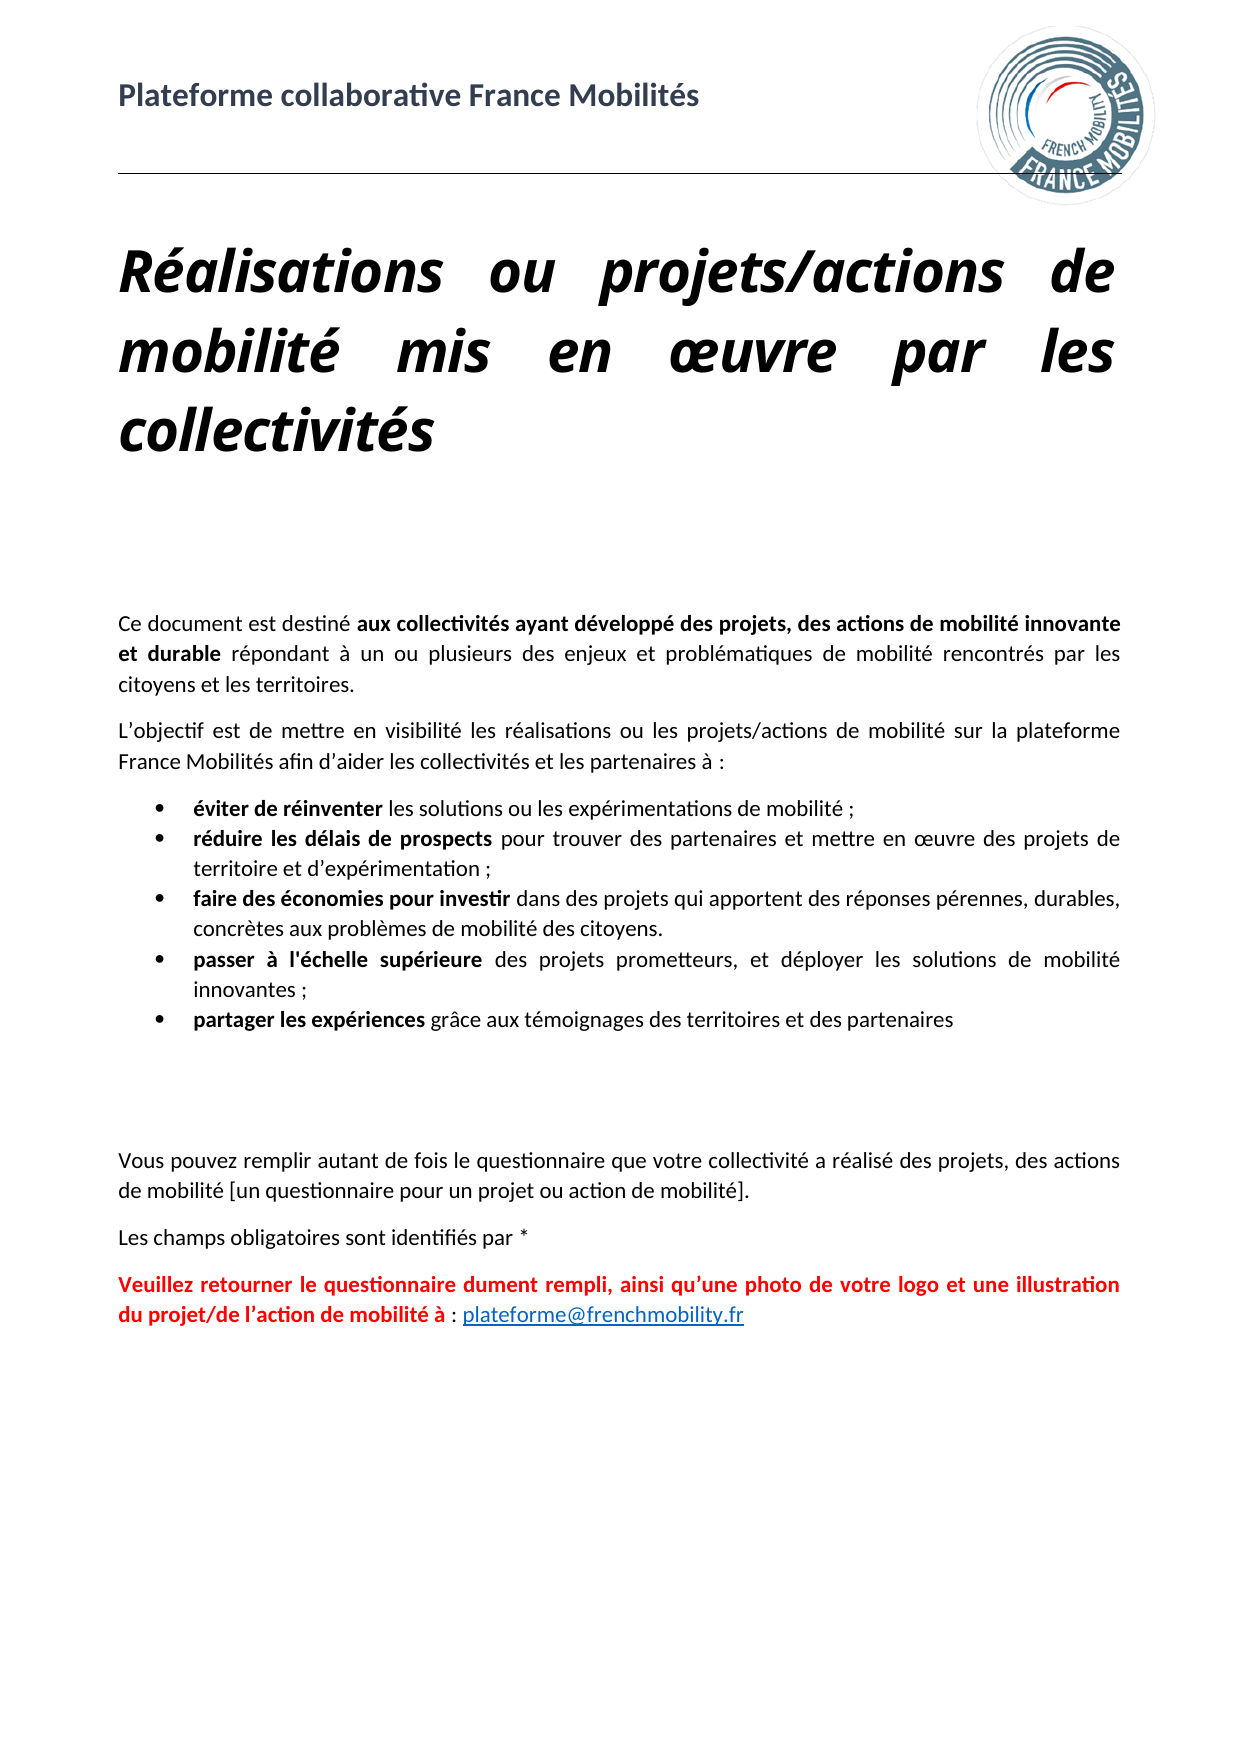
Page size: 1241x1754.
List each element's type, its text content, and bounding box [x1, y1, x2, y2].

text Les champs obligatoires sont identifiés par * [118, 1223, 1122, 1251]
text Veuillez retourner le questionnaire dument rempli, ainsi qu’une photo de votre logo et une illustration du projet/de l’action de mobilité à : plateforme@frenchmobility.fr [118, 1270, 1122, 1328]
title Réalisations ou projets/actions de mobilité mis en œuvre par les collectivités [118, 230, 1122, 469]
text Ce document est destiné aux collectivités ayant développé des projets, des actions de mobilité innovante et durable répondant à un ou plusieurs des enjeux et problématiques de mobilité rencontrés par les citoyens et les territoires. [118, 609, 1122, 698]
list faire des économies pour investir dans des projets qui apportent des réponses pérennes, durables, concrètes aux problèmes de mobilité des citoyens. [156, 884, 1122, 943]
list éviter de réinventer les solutions ou les expérimentations de mobilité ; [156, 794, 1122, 822]
text Vous pouvez remplir autant de fois le questionnaire que votre collectivité a réalisé des projets, des actions de mobilité [un questionnaire pour un projet ou action de mobilité]. [118, 1146, 1122, 1204]
text L’objectif est de mettre en visibilité les réalisations ou les projets/actions de mobilité sur la plateforme France Mobilités afin d’aider les collectivités et les partenaires à : [118, 717, 1122, 775]
picture [951, 26, 1168, 208]
list réduire les délais de prospects pour trouver des partenaires et mettre en œuvre des projets de territoire et d’expérimentation ; [156, 824, 1122, 882]
list partager les expériences grâce aux témoignages des territoires et des partenaires [156, 1005, 1122, 1033]
list passer à l'échelle supérieure des projets prometteurs, et déployer les solutions de mobilité innovantes ; [156, 945, 1122, 1003]
